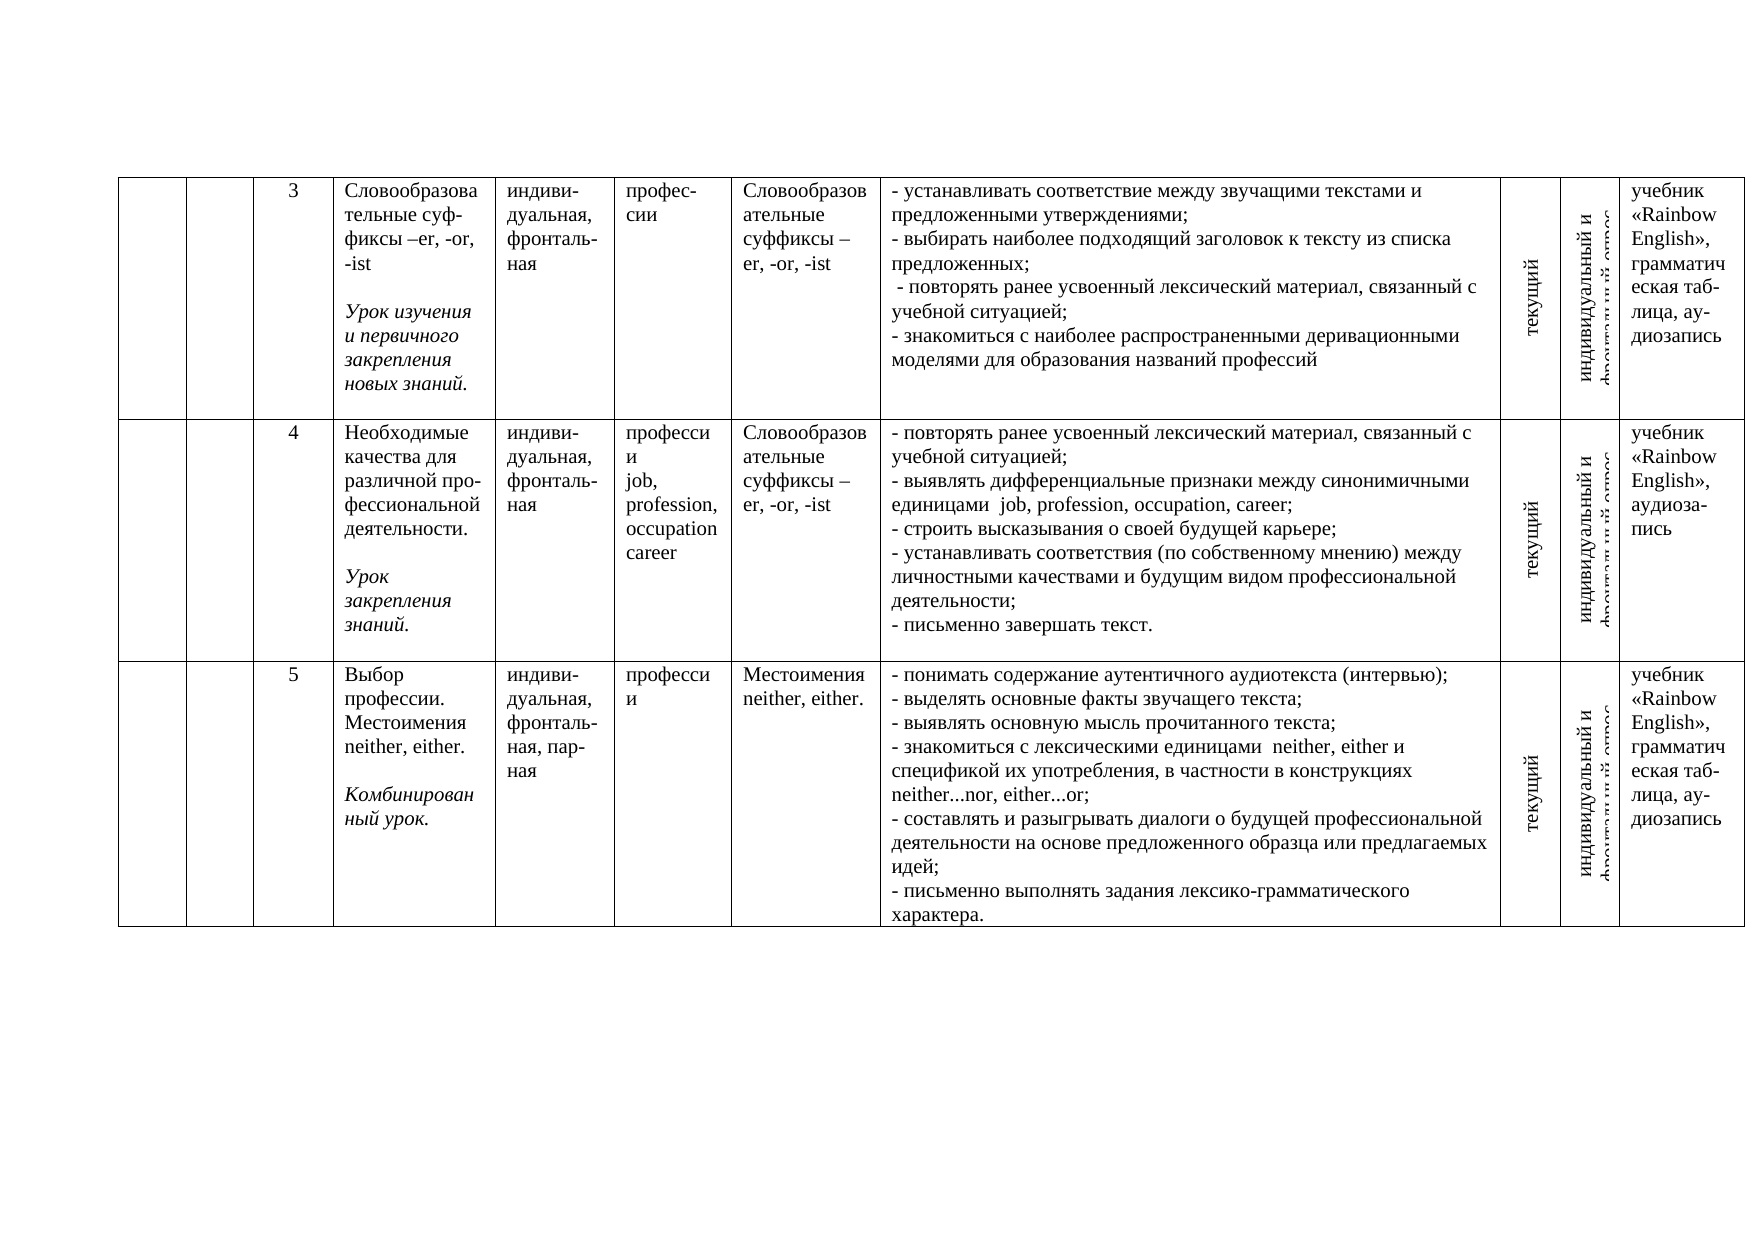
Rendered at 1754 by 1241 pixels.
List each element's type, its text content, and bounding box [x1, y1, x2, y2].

table_cell учебник «Rainbow English», аудиоза-пись [1620, 420, 1744, 661]
table_cell индивидуальный и фронтальный опрос [1561, 420, 1619, 661]
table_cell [1620, 662, 1744, 926]
table_cell Местоимения neither, either. [732, 662, 880, 926]
table_cell - понимать содержание аутентичного аудиотекста (интервью); - выделять основные факты звучащего текста; - выявлять основную мысль прочитанного текста; - знакомиться с лексическими единицами neither, either и спецификой их употребления, в частности в конструкциях neither...nor, either...or; - составлять и разыгрывать диалоги о будущей профессиональной деятельности на основе предложенного образца или предлагаемых идей; - письменно выполнять задания лексико-грамматического характера. [881, 662, 1500, 926]
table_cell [1561, 662, 1619, 926]
table_cell - повторять ранее усвоенный лексический материал, связанный с учебной ситуацией; - выявлять дифференциальные признаки между синонимичными единицами job, profession, occupation, career; - строить высказывания о своей будущей карьере; - устанавливать соответствия (по собственному мнению) между личностными качествами и будущим видом профессиональной деятельности; - письменно завершать текст. [881, 420, 1500, 661]
table_cell 5 [254, 662, 333, 926]
table_cell [119, 420, 186, 661]
table_cell [119, 178, 186, 419]
table_cell профес-сии [615, 178, 731, 419]
table_cell Словообразовательные суффиксы –er, -or, -ist [732, 420, 880, 661]
table_cell учебник «Rainbow English», грамматическая таб-лица, ау-диозапись [1620, 178, 1744, 419]
table_cell 3 [254, 178, 333, 419]
table_cell Необходимые качества для различной про-фессиональной деятельности. Урок закрепления знаний. [334, 420, 495, 661]
table_cell - устанавливать соответствие между звучащими текстами и предложенными утверждениями; - выбирать наиболее подходящий заголовок к тексту из списка предложенных; - повторять ранее усвоенный лексический материал, связанный с учебной ситуацией; - знакомиться с наиболее распространенными деривационными моделями для образования названий профессий [881, 178, 1500, 419]
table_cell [1561, 178, 1619, 419]
table_cell профессии [615, 662, 731, 926]
table_cell Словообразовательные суф-фиксы –er, -or, -ist Урок изучения и первичного закрепления новых знаний. [334, 178, 495, 419]
table_cell [187, 420, 253, 661]
table_cell [187, 662, 253, 926]
table_cell индиви-дуальная, фронталь-ная [496, 178, 614, 419]
table_cell индиви-дуальная, фронталь-ная, пар-ная [496, 662, 614, 926]
table_cell профессии job, profession, occupation career [615, 420, 731, 661]
table_cell текущий [1501, 662, 1560, 926]
table_cell текущий [1501, 178, 1560, 419]
table_cell Словообразовательные суффиксы –er, -or, -ist [732, 178, 880, 419]
table_cell [187, 178, 253, 419]
table_cell 4 [254, 420, 333, 661]
table_cell Выбор профессии. Местоимения neither, either. Комбинированный урок. [334, 662, 495, 926]
table_cell индиви-дуальная, фронталь-ная [496, 420, 614, 661]
table_cell [119, 662, 186, 926]
table_cell текущий [1501, 420, 1560, 661]
